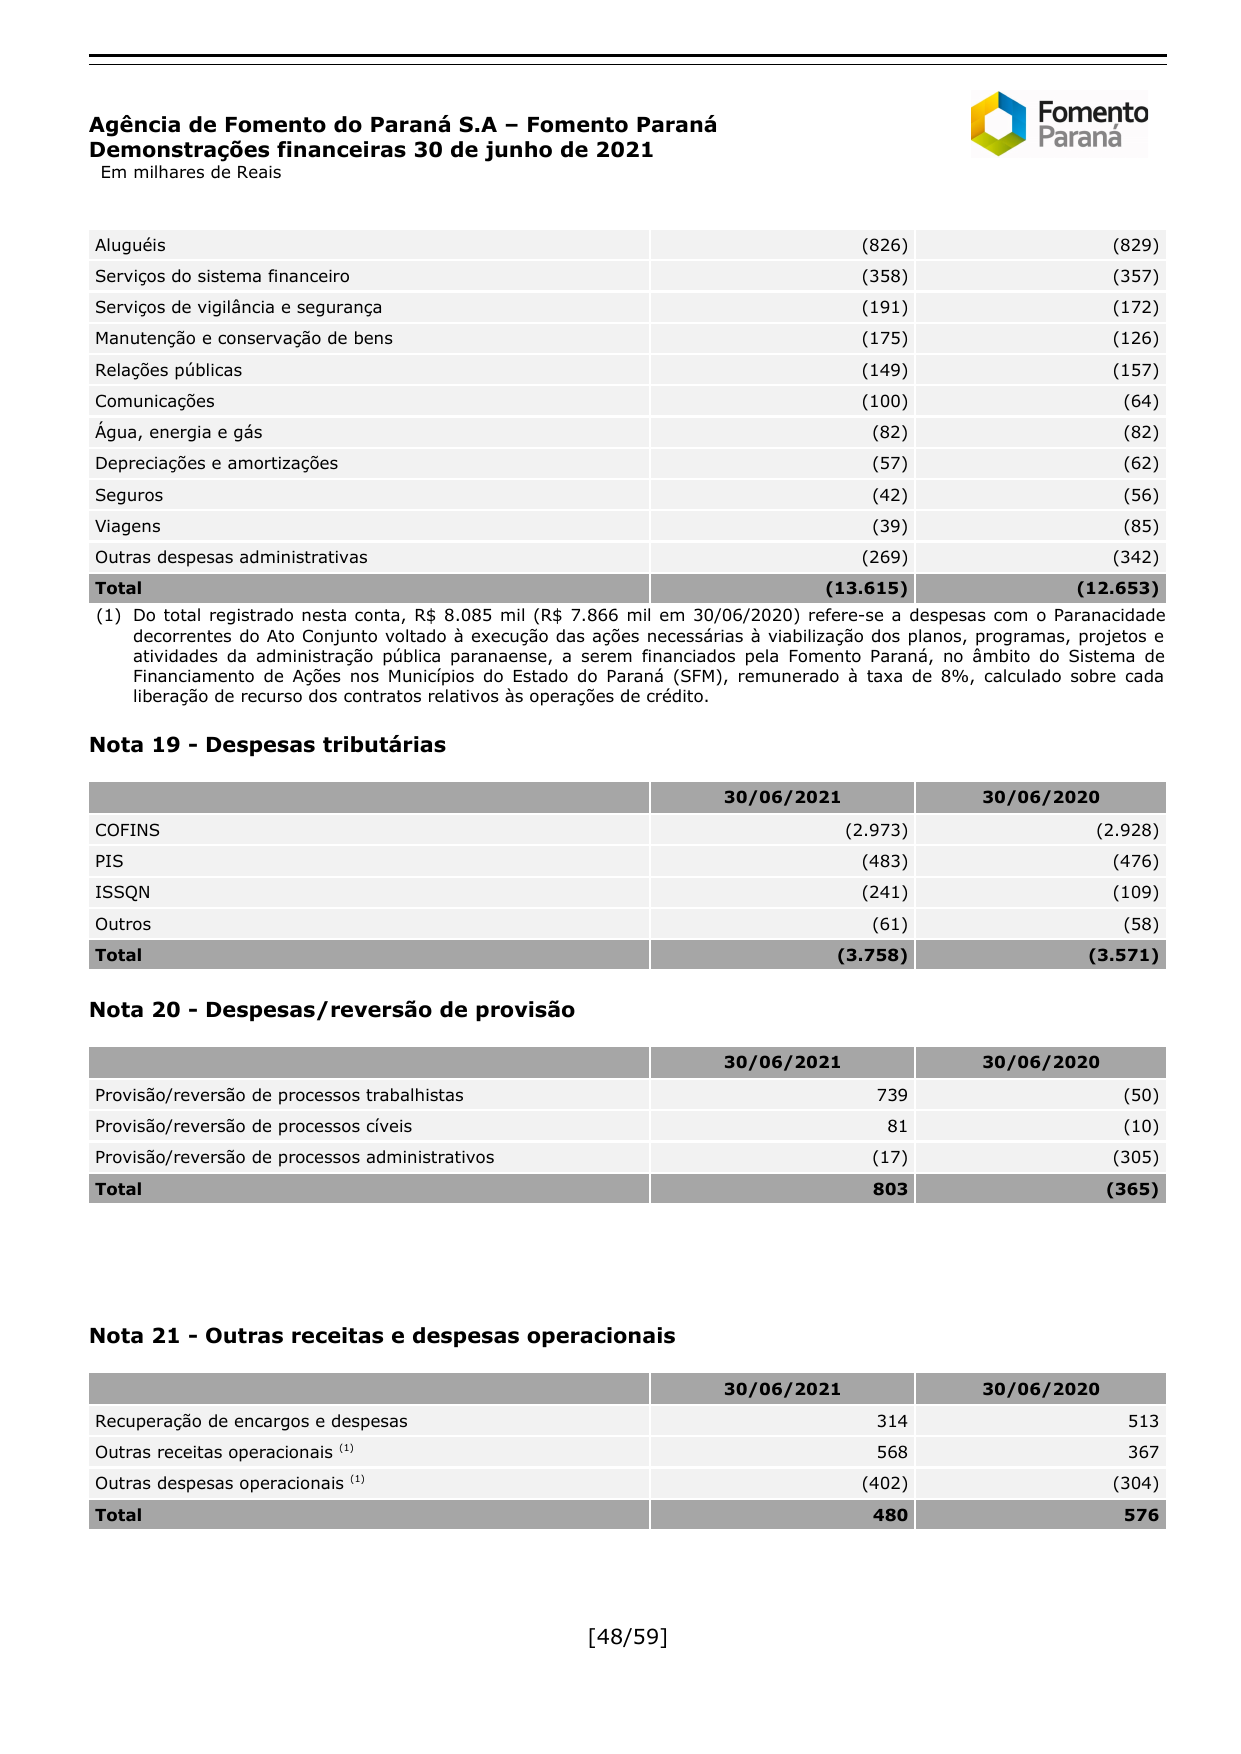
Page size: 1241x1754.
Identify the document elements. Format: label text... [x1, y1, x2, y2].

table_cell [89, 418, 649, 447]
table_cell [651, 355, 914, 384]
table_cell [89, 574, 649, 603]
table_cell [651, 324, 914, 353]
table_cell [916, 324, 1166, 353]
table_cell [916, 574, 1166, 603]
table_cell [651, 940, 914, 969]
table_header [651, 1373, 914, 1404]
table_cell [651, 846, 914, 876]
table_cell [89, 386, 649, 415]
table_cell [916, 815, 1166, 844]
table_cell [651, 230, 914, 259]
list Nota 21 - Outras receitas e despesas operacionais [89, 1322, 1167, 1348]
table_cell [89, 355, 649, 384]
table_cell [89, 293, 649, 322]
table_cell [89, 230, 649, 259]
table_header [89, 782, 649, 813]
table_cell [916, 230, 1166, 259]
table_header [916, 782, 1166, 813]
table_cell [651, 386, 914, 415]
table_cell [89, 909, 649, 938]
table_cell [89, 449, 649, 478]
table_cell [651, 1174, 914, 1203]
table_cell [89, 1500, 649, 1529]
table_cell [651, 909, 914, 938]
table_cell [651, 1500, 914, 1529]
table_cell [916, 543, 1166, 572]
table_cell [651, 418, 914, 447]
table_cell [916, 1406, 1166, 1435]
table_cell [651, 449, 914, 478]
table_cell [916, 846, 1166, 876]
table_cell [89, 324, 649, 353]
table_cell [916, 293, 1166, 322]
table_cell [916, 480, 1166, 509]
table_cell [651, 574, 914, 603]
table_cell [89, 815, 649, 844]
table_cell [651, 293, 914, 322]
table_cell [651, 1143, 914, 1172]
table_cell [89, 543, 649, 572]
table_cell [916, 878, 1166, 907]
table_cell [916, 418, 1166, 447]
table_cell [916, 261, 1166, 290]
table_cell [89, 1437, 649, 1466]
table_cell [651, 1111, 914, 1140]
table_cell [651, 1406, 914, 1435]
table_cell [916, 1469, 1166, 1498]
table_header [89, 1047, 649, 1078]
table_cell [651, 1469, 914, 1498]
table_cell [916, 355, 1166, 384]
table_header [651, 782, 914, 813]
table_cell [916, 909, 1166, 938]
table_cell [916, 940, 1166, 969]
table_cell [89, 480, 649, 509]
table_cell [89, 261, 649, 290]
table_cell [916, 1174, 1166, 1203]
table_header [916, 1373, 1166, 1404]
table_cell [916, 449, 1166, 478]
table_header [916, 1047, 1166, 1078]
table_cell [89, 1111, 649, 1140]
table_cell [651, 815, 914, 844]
list Nota 19 - Despesas tributárias [89, 731, 1167, 757]
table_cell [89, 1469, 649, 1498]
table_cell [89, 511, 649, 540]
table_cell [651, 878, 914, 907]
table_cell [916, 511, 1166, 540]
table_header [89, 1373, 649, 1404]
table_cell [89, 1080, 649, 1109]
list Do total registrado nesta conta, R$ 8.085 mil (R$ 7.866 mil em 30/06/2020) refere-se a despesas com o Paranacidade decorrentes do Ato Conjunto voltado à execução das ações necessárias à viabilização dos planos, programas, projetos e atividades da administração pública paranaense, a serem financiados pela Fomento Paraná, no âmbito do Sistema de Financiamento de Ações nos Municípios do Estado do Paraná (SFM), remunerado à taxa de 8%, calculado sobre cada liberação de recurso dos contratos relativos às operações de crédito. [96, 605, 1167, 706]
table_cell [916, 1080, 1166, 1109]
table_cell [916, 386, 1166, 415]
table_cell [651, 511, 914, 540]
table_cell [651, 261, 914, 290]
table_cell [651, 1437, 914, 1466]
picture [971, 90, 1149, 158]
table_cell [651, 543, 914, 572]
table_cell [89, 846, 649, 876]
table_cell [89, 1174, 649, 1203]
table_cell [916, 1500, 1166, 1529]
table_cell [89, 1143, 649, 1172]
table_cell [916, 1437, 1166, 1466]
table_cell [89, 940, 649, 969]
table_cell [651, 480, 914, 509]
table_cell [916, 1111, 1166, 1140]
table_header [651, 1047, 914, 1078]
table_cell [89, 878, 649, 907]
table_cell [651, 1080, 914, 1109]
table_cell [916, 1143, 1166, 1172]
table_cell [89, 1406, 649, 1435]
list Nota 20 - Despesas/reversão de provisão [89, 996, 1167, 1022]
